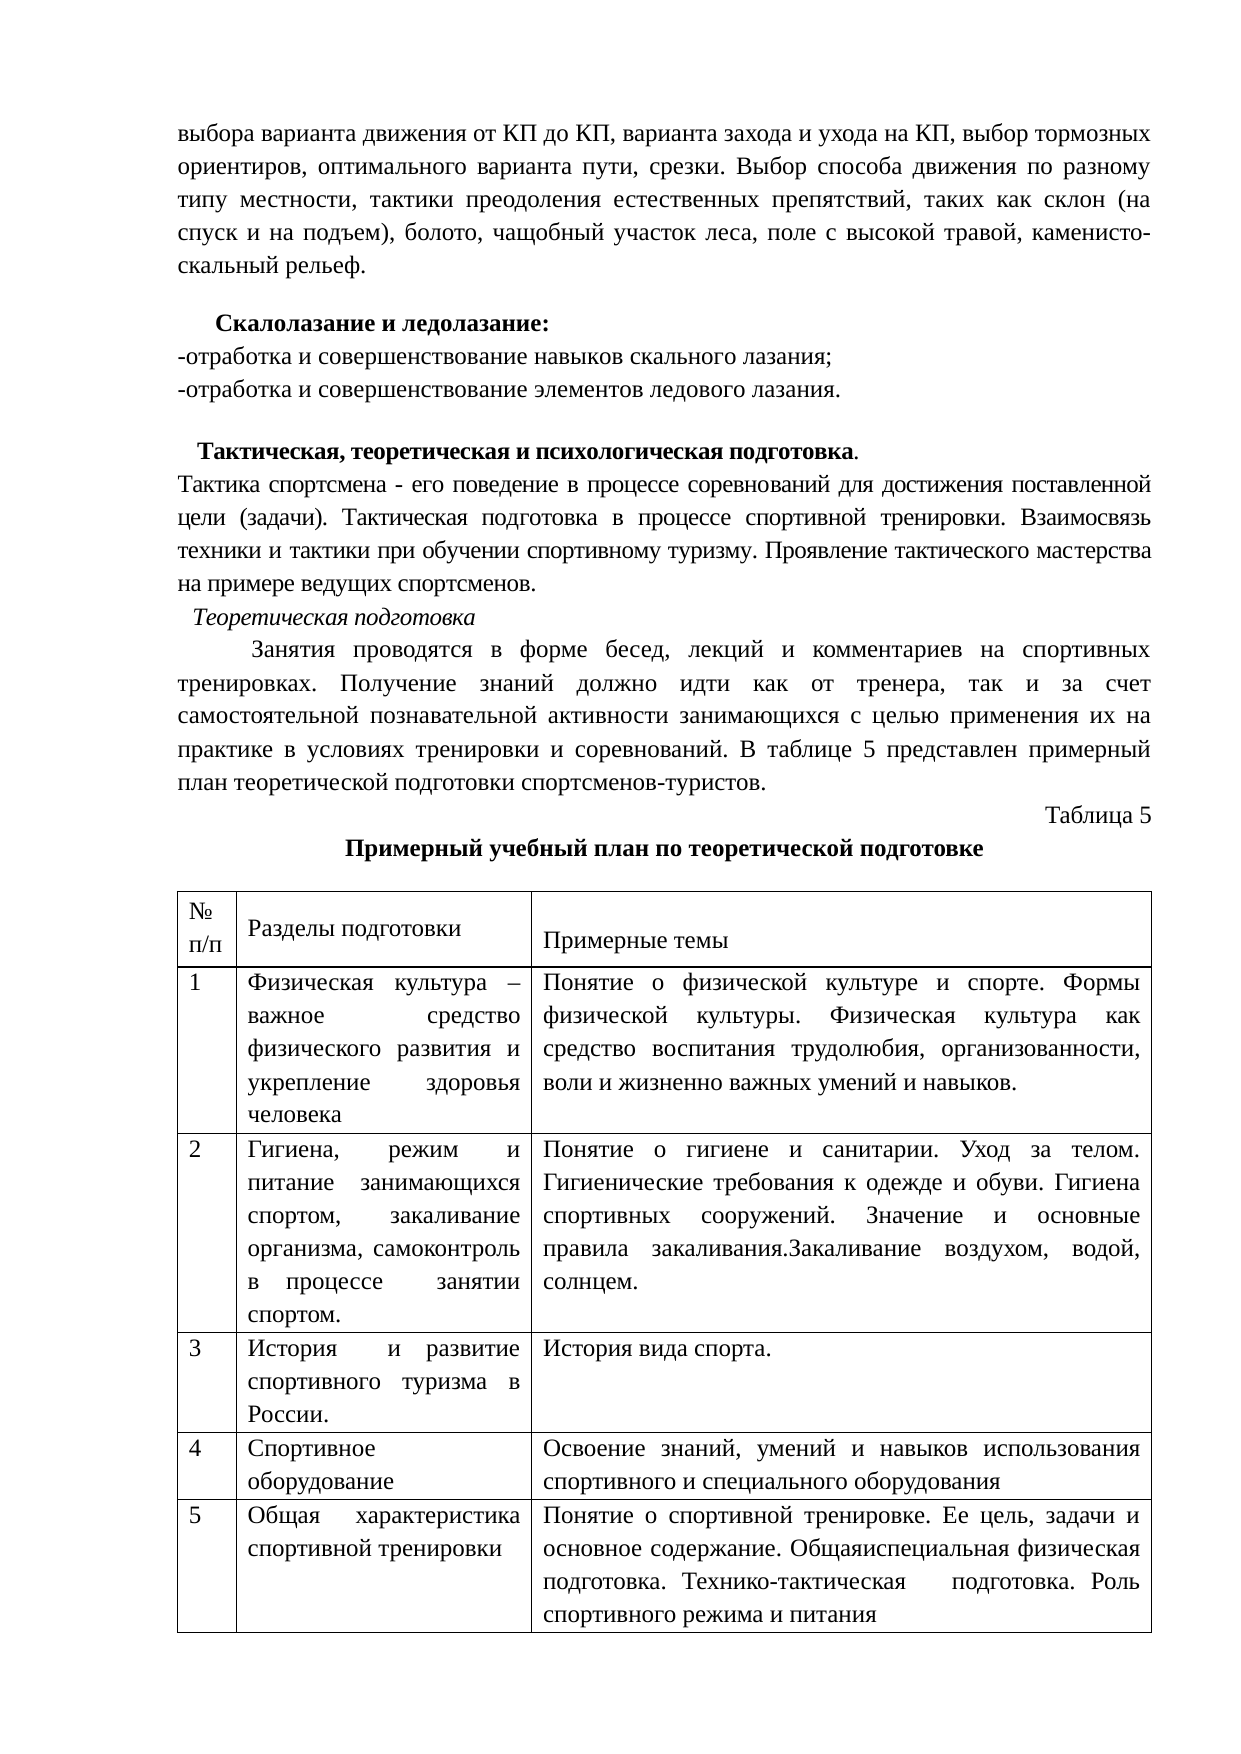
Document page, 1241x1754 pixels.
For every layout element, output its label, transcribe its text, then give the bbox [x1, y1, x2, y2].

text -отработка и совершенствование навыков скального лазания; [177, 341, 1152, 370]
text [177, 118, 1152, 279]
text Теоретическая подготовка [162, 602, 1152, 630]
table_cell Гигиена, режим и питание занимающихся спортом, закаливание организма, самоконтроль в процессе занятии спортом. [237, 1134, 531, 1332]
table_cell 2 [178, 1134, 236, 1332]
text Примерный учебный план по теоретической подготовке [177, 833, 1152, 861]
table_cell 4 [178, 1433, 236, 1499]
table_cell История вида спорта. [532, 1333, 1151, 1432]
table_cell Физическая культура – важное средство физического развития и укрепление здоровья человека [237, 968, 531, 1133]
table_cell Спортивное оборудование [237, 1433, 531, 1499]
text -отработка и совершенствование элементов ледового лазания. [177, 374, 1152, 403]
table_header № п/п [178, 892, 236, 966]
table_cell 5 [178, 1500, 236, 1632]
text Тактическая, теоретическая и психологическая подготовка. Тактика спортсмена - его поведение в процессе соревнований для достижения поставленной цели (задачи). Тактическая подготовка в процессе спортивной тренировки. Взаимосвязь техники и тактики при обучении спортивному туризму. Проявление тактического мастерства на примере ведущих спортсменов. [177, 436, 1152, 597]
table_header Примерные темы [532, 892, 1151, 966]
text Таблица 5 [177, 800, 1152, 828]
text Занятия проводятся в форме бесед, лекций и комментариев на спортивных тренировках. Получение знаний должно идти как от тренера, так и за счет самостоятельной познавательной активности занимающихся с целью применения их на практике в условиях тренировки и соревнований. В таблице 5 представлен примерный план теоретической подготовки спортсменов-туристов. [177, 634, 1152, 795]
table_cell Понятие о физической культуре и спорте. Формы физической культуры. Физическая культура как средство воспитания трудолюбия, организованности, воли и жизненно важных умений и навыков. [532, 968, 1151, 1133]
table_cell Понятие о спортивной тренировке. Ее цель, задачи и основное содержание. Общаяиспециальная физическая подготовка. Технико-тактическая подготовка. Роль спортивного режима и питания [532, 1500, 1151, 1632]
text Скалолазание и ледолазание: [177, 308, 1152, 337]
table_cell Понятие о гигиене и санитарии. Уход за телом. Гигиенические требования к одежде и обуви. Гигиена спортивных сооружений. Значение и основные правила закаливания.Закаливание воздухом, водой, солнцем. [532, 1134, 1151, 1332]
table_cell 1 [178, 968, 236, 1133]
table_cell Общая характеристика спортивной тренировки [237, 1500, 531, 1632]
table_cell История и развитие спортивного туризма в России. [237, 1333, 531, 1432]
table_cell Освоение знаний, умений и навыков использования спортивного и специального оборудования [532, 1433, 1151, 1499]
table_cell 3 [178, 1333, 236, 1432]
table_header Разделы подготовки [237, 892, 531, 966]
